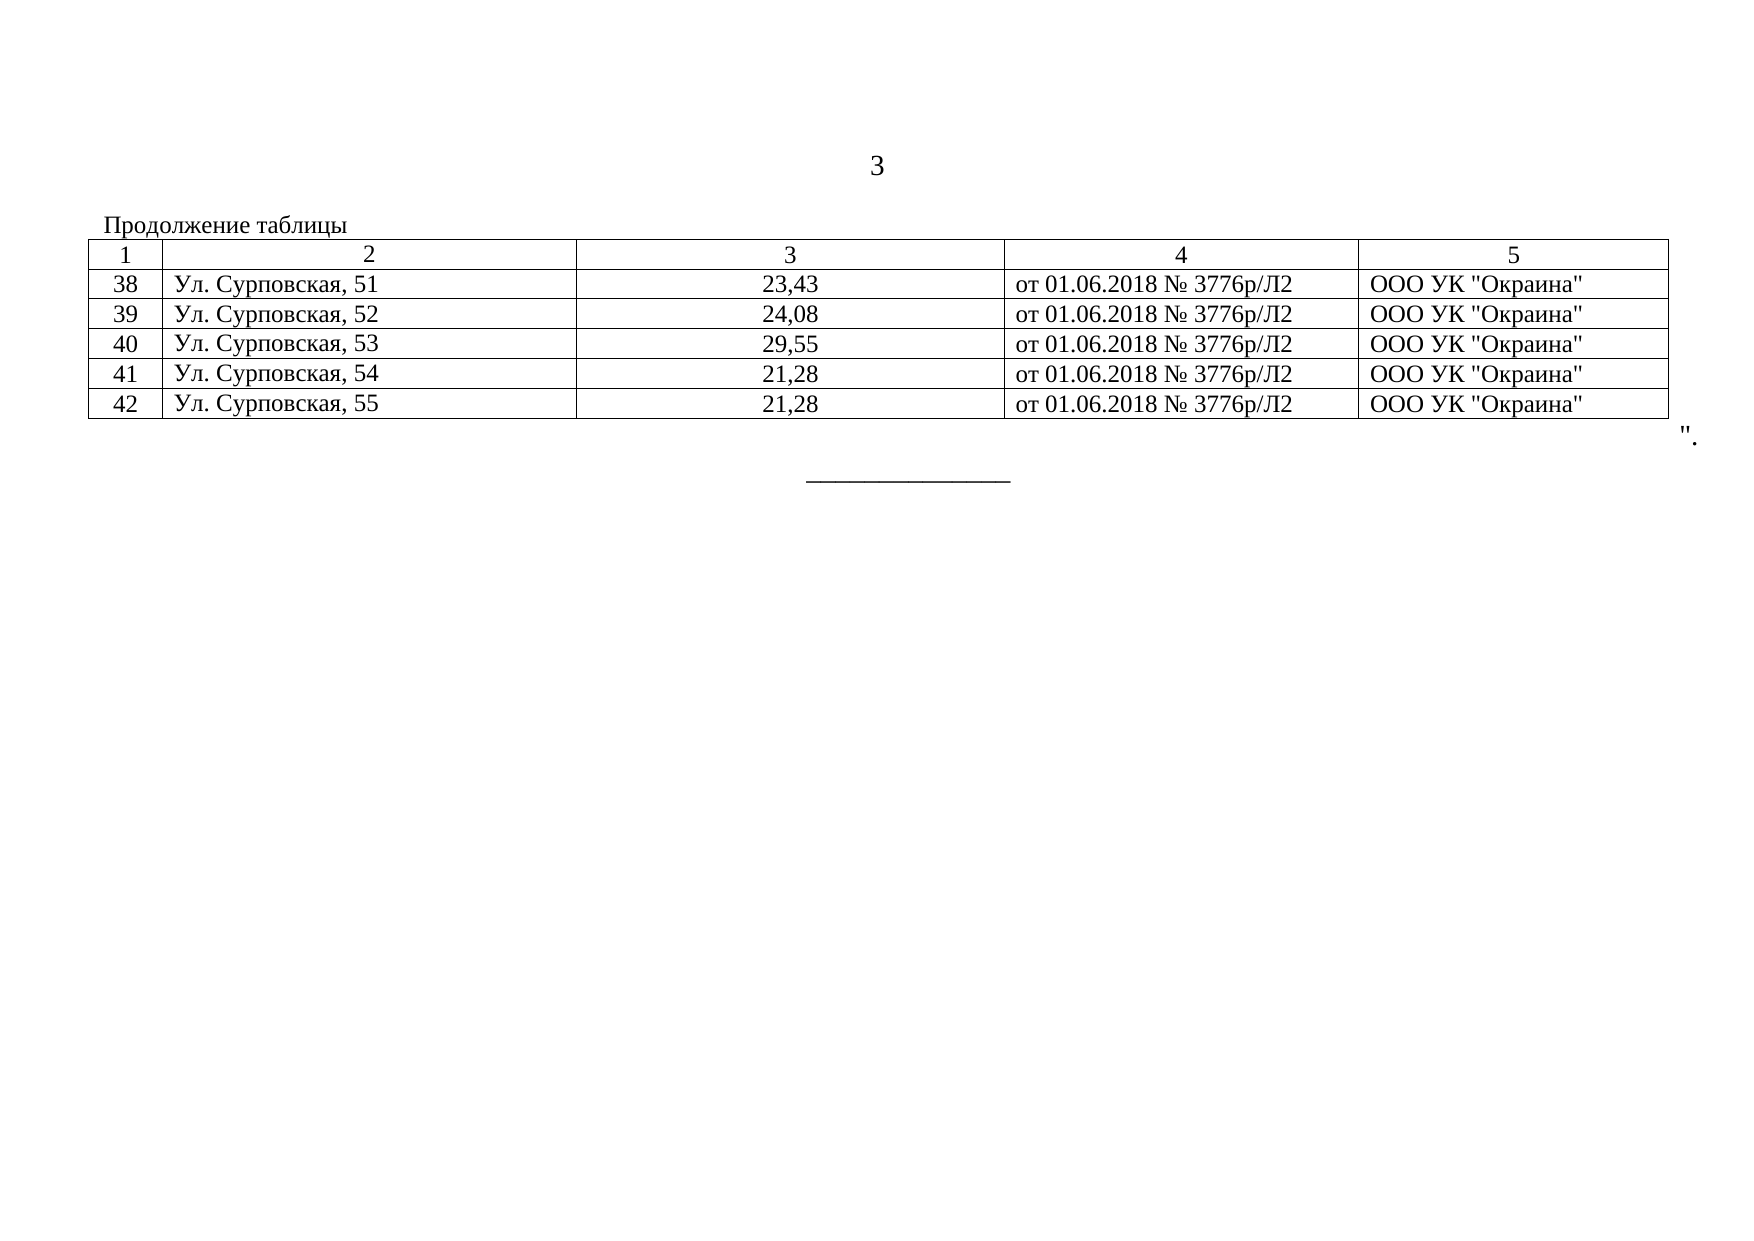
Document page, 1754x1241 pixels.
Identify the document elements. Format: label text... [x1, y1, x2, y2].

table_cell от 01.06.2018 № 3776р/Л2 [1005, 389, 1358, 417]
text ______________ [118, 452, 1698, 486]
table_header 5 [1359, 240, 1668, 268]
table_cell от 01.06.2018 № 3776р/Л2 [1005, 270, 1358, 298]
table_cell 38 [89, 270, 162, 298]
table_cell 21,28 [577, 359, 1004, 388]
text ". [1152, 418, 1698, 452]
table_header 4 [1005, 240, 1358, 268]
table_cell от 01.06.2018 № 3776р/Л2 [1005, 359, 1358, 388]
table_cell ООО УК "Окраина" [1359, 359, 1668, 388]
table_header 2 [163, 240, 576, 268]
table_cell 29,55 [577, 329, 1004, 358]
table_cell Ул. Сурповская, 54 [163, 359, 576, 388]
table_cell 24,08 [577, 299, 1004, 328]
table_cell Ул. Сурповская, 55 [163, 389, 576, 417]
table_cell Ул. Сурповская, 52 [163, 299, 576, 328]
table_cell ООО УК "Окраина" [1359, 389, 1668, 417]
table_cell ООО УК "Окраина" [1359, 270, 1668, 298]
text 3 [118, 148, 1636, 181]
table_header 1 [89, 240, 162, 268]
table_cell Ул. Сурповская, 53 [163, 329, 576, 358]
table_cell 40 [89, 329, 162, 358]
table_cell Ул. Сурповская, 51 [163, 270, 576, 298]
table_cell от 01.06.2018 № 3776р/Л2 [1005, 329, 1358, 358]
table_cell 41 [89, 359, 162, 388]
text Продолжение таблицы [103, 210, 1636, 239]
table_cell ООО УК "Окраина" [1359, 299, 1668, 328]
table_cell 21,28 [577, 389, 1004, 417]
table_cell 39 [89, 299, 162, 328]
table_cell от 01.06.2018 № 3776р/Л2 [1005, 299, 1358, 328]
table_cell 42 [89, 389, 162, 417]
table_header 3 [577, 240, 1004, 268]
table_cell ООО УК "Окраина" [1359, 329, 1668, 358]
table_cell 23,43 [577, 270, 1004, 298]
